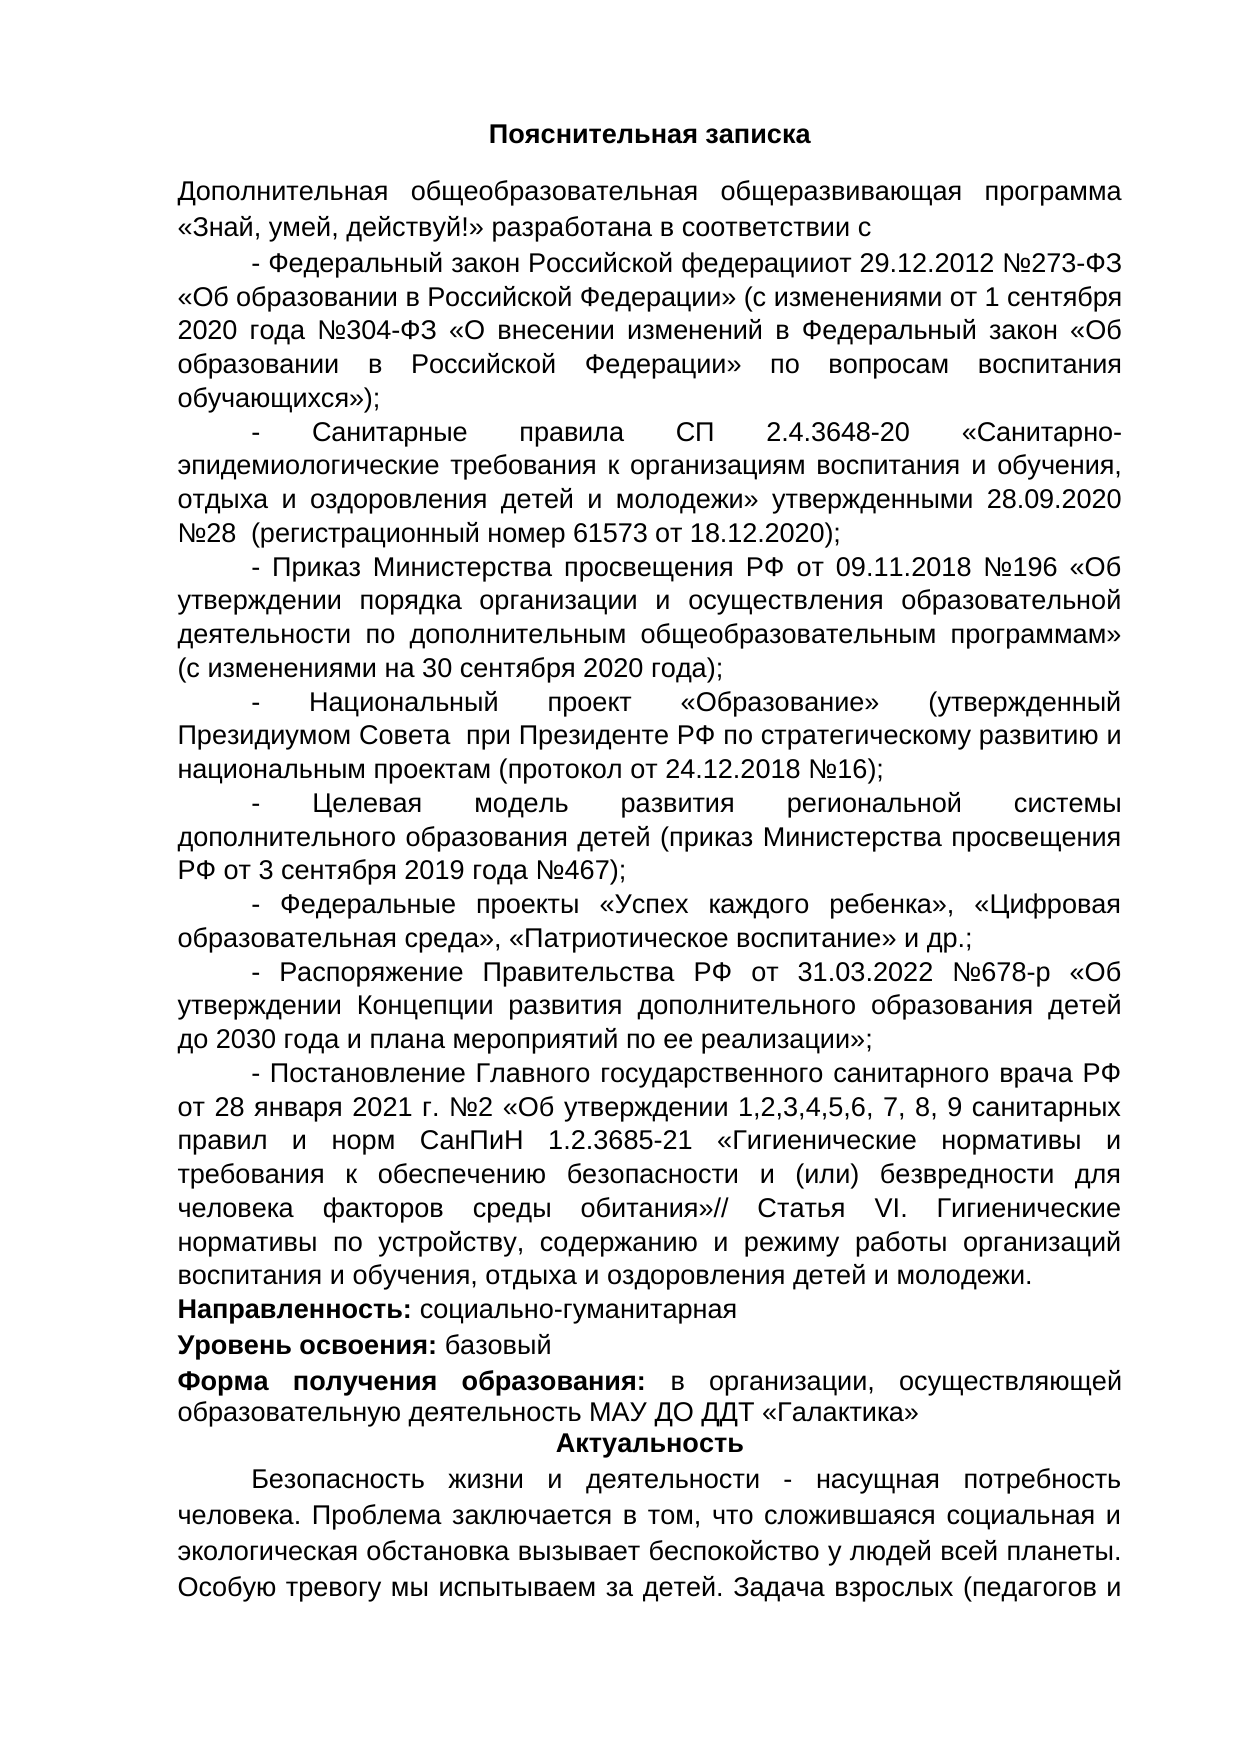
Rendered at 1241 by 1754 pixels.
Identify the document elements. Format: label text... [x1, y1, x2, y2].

text Уровень освоения: базовый [177, 1329, 1122, 1360]
text - Федеральный закон Российской федерацииот 29.12.2012 №273-ФЗ «Об образовании в Российской Федерации» (с изменениями от 1 сентября 2020 года №304-ФЗ «О внесении изменений в Федеральный закон «Об образовании в Российской Федерации» по вопросам воспитания обучающихся»); [177, 247, 1122, 413]
text - Приказ Министерства просвещения РФ от 09.11.2018 №196 «Об утверждении порядка организации и осуществления образовательной деятельности по дополнительным общеобразовательным программам» (с изменениями на 30 сентября 2020 года); [177, 551, 1122, 683]
text - Целевая модель развития региональной системы дополнительного образования детей (приказ Министерства просвещения РФ от 3 сентября 2019 года №467); [177, 787, 1122, 886]
text Актуальность [177, 1427, 1122, 1459]
text Дополнительная общеобразовательная общеразвивающая программа «Знай, умей, действуй!» разработана в соответствии с [177, 175, 1122, 242]
text Направленность: социально-гуманитарная [177, 1293, 1122, 1324]
text - Распоряжение Правительства РФ от 31.03.2022 №678-р «Об утверждении Концепции развития дополнительного образования детей до 2030 года и плана мероприятий по ее реализации»; [177, 956, 1122, 1054]
text - Постановление Главного государственного санитарного врача РФ от 28 января 2021 г. №2 «Об утверждении 1,2,3,4,5,6, 7, 8, 9 санитарных правил и норм СанПиН 1.2.3685-21 «Гигиенические нормативы и требования к обеспечению безопасности и (или) безвредности для человека факторов среды обитания»// Статья VI. Гигиенические нормативы по устройству, содержанию и режиму работы организаций воспитания и обучения, отдыха и оздоровления детей и молодежи. [177, 1057, 1122, 1291]
text Пояснительная записка [177, 118, 1122, 149]
text - Федеральные проекты «Успех каждого ребенка», «Цифровая образовательная среда», «Патриотическое воспитание» и др.; [177, 888, 1122, 953]
text - Национальный проект «Образование» (утвержденный Президиумом Совета при Президенте РФ по стратегическому развитию и национальным проектам (протокол от 24.12.2018 №16); [177, 686, 1122, 784]
text - Санитарные правила СП 2.4.3648-20 «Санитарно-эпидемиологические требования к организациям воспитания и обучения, отдыха и оздоровления детей и молодежи» утвержденными 28.09.2020 №28 (регистрационный номер 61573 от 18.12.2020); [177, 416, 1122, 548]
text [177, 1463, 1122, 1602]
text Форма получения образования: в организации, осуществляющей образовательную деятельность МАУ ДО ДДТ «Галактика» [177, 1365, 1122, 1427]
